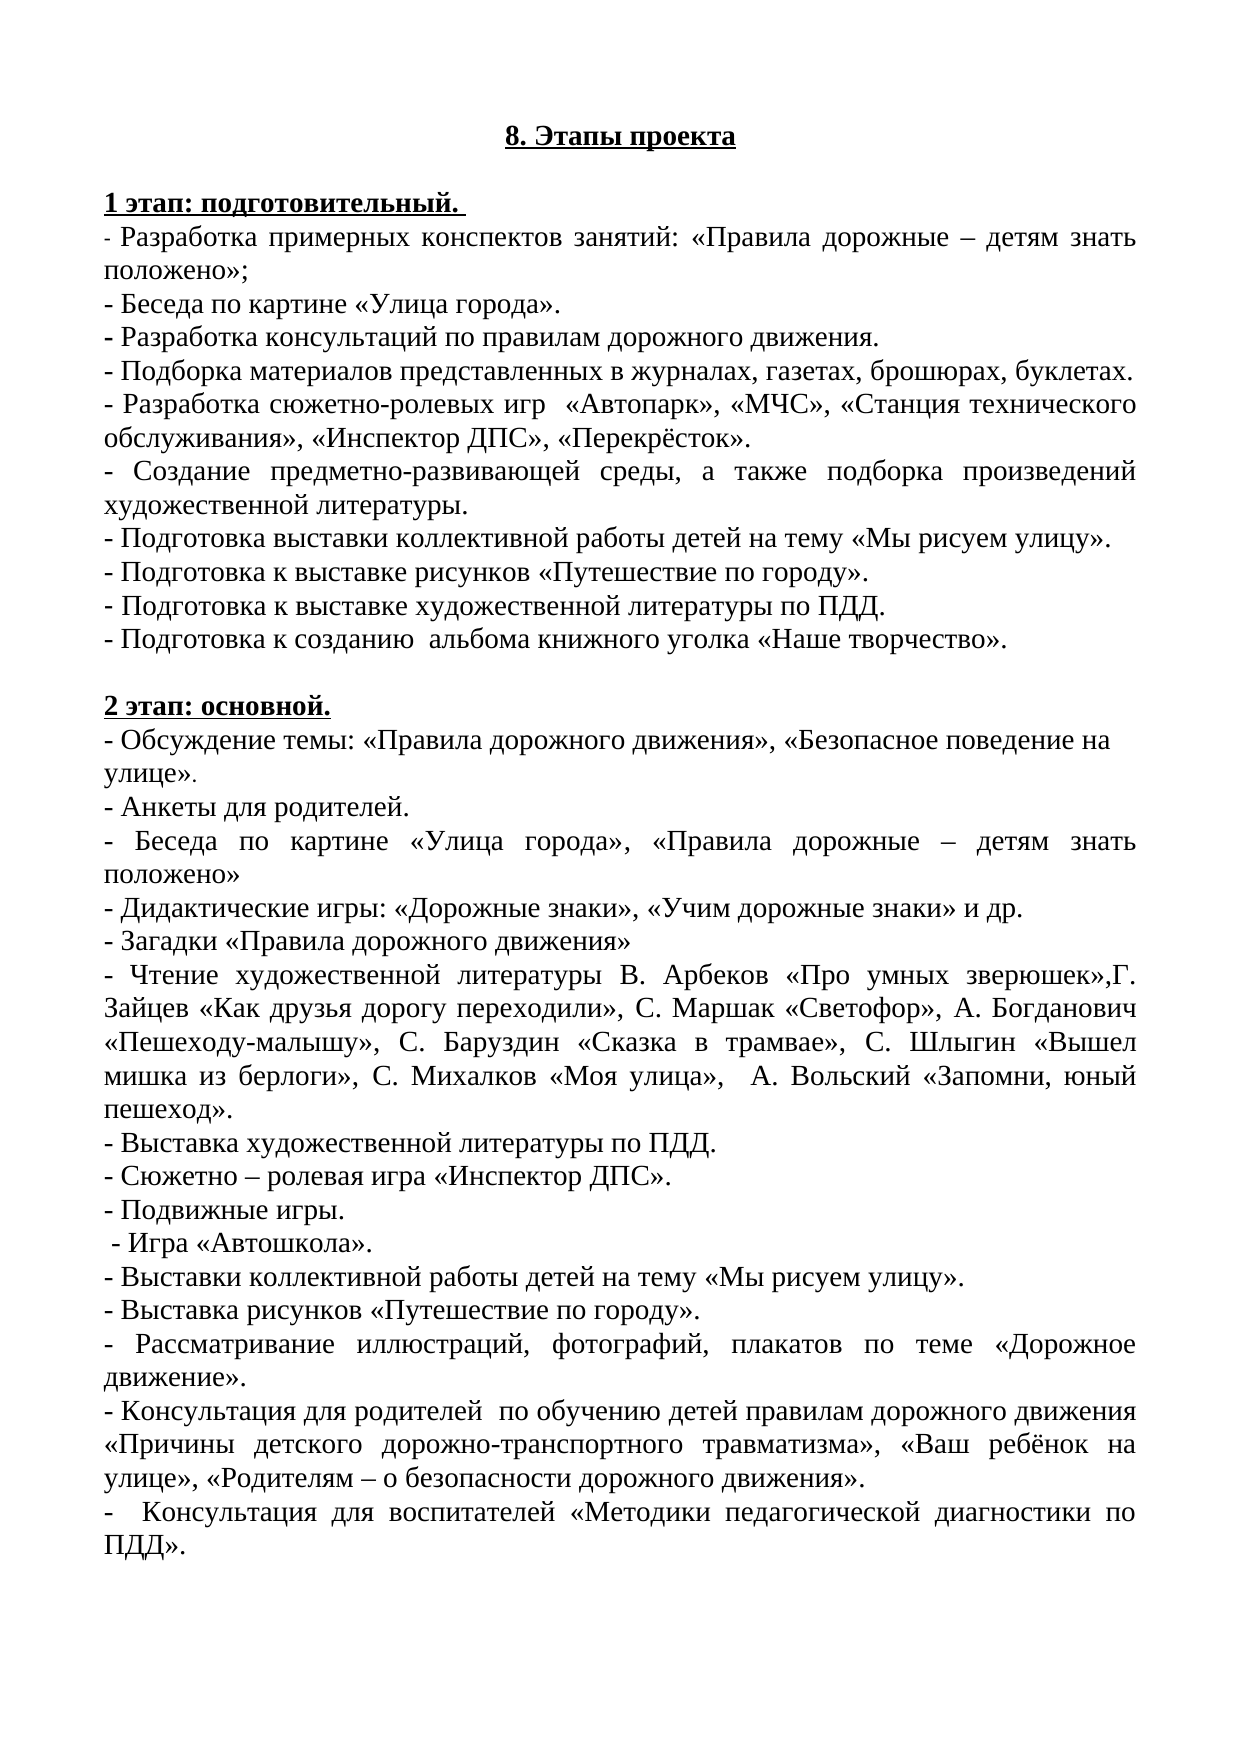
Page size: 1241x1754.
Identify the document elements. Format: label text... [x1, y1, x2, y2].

text - Дидактические игры: «Дорожные знаки», «Учим дорожные знаки» и др. [103, 890, 1137, 923]
text - Подготовка к созданию альбома книжного уголка «Наше творчество». [103, 621, 1137, 655]
text - Подвижные игры. [103, 1192, 1137, 1225]
text 1 этап: подготовительный. [103, 185, 1137, 219]
text - Анкеты для родителей. [103, 789, 1137, 823]
text 8. Этапы проекта [103, 118, 1137, 152]
text - Подготовка к выставке рисунков «Путешествие по городу». [103, 554, 1137, 588]
text - Разработка сюжетно-ролевых игр «Автопарк», «МЧС», «Станция технического обслуживания», «Инспектор ДПС», «Перекрёсток». [103, 386, 1137, 453]
text - Чтение художественной литературы В. Арбеков «Про умных зверюшек»,Г. Зайцев «Как друзья дорогу переходили», С. Маршак «Светофор», А. Богданович «Пешеходу-малышу», С. Баруздин «Сказка в трамвае», С. Шлыгин «Вышел мишка из берлоги», С. Михалков «Моя улица», А. Вольский «Запомни, юный пешеход». [103, 957, 1137, 1125]
text - Подготовка выставки коллективной работы детей на тему «Мы рисуем улицу». [103, 521, 1137, 554]
text - Консультация для родителей по обучению детей правилам дорожного движения «Причины детского дорожно-транспортного травматизма», «Ваш ребёнок на улице», «Родителям – о безопасности дорожного движения». [103, 1393, 1137, 1494]
text - Обсуждение темы: «Правила дорожного движения», «Безопасное поведение на улице». [103, 722, 1137, 789]
text - Консультация для воспитателей «Методики педагогической диагностики по ПДД». [103, 1494, 1137, 1561]
text - Беседа по картине «Улица города». [103, 286, 1137, 319]
text - Игра «Автошкола». [103, 1225, 1137, 1259]
text - Рассматривание иллюстраций, фотографий, плакатов по теме «Дорожное движение». [103, 1326, 1137, 1393]
text - Создание предметно-развивающей среды, а также подборка произведений художественной литературы. [103, 453, 1137, 521]
text - Выставки коллективной работы детей на тему «Мы рисуем улицу». [103, 1259, 1137, 1292]
text 2 этап: основной. [103, 688, 1137, 722]
text - Загадки «Правила дорожного движения» [103, 923, 1137, 957]
text - Разработка примерных конспектов занятий: «Правила дорожные – детям знать положено»; [103, 219, 1137, 286]
text - Разработка консультаций по правилам дорожного движения. [103, 319, 1137, 353]
text - Беседа по картине «Улица города», «Правила дорожные – детям знать положено» [103, 823, 1137, 890]
text - Подборка материалов представленных в журналах, газетах, брошюрах, буклетах. [103, 353, 1137, 386]
text - Выставка рисунков «Путешествие по городу». [103, 1292, 1137, 1326]
text - Сюжетно – ролевая игра «Инспектор ДПС». [103, 1158, 1137, 1192]
text - Выставка художественной литературы по ПДД. [103, 1125, 1137, 1158]
text - Подготовка к выставке художественной литературы по ПДД. [103, 588, 1137, 621]
